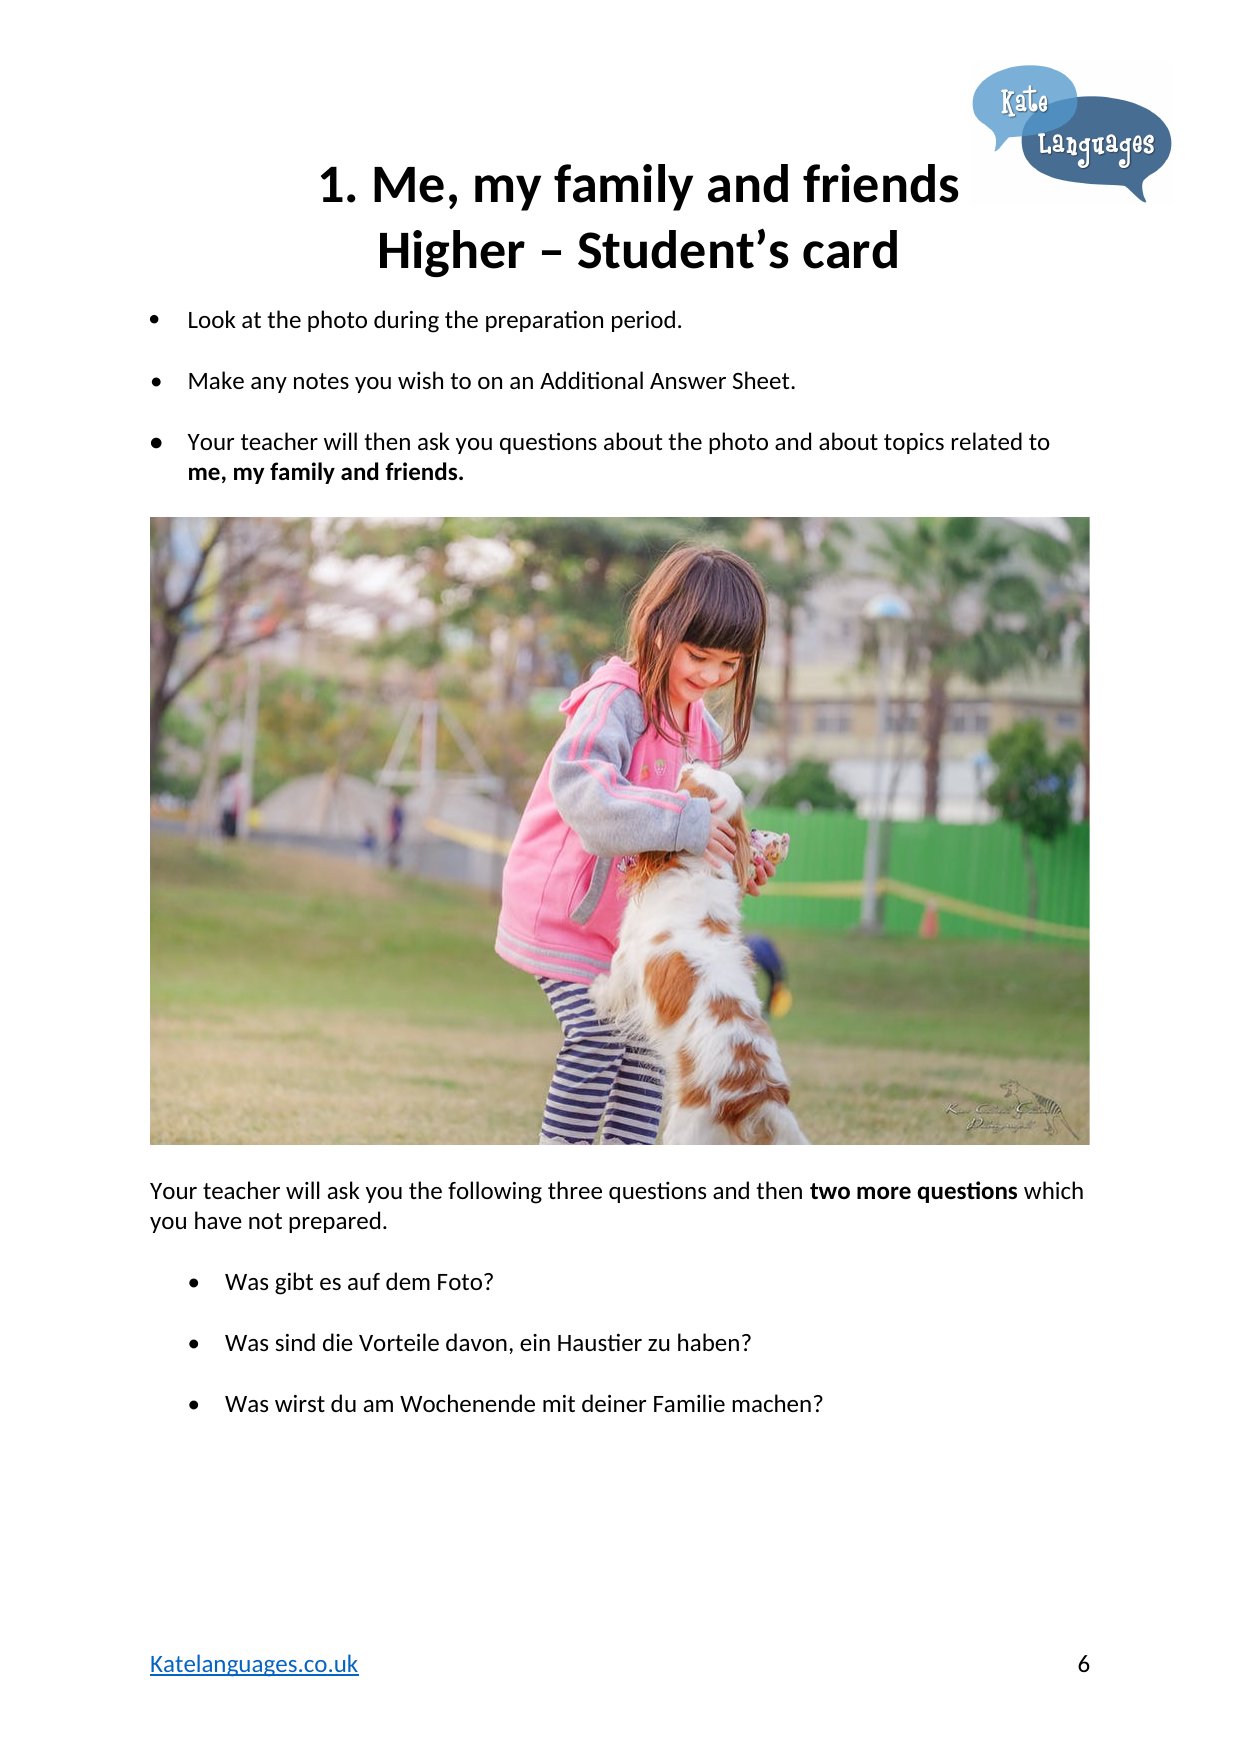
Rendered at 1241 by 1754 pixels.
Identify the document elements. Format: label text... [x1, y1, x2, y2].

list Was gibt es auf dem Foto? [187, 1266, 1090, 1297]
picture [969, 62, 1174, 205]
list Make any notes you wish to on an Additional Answer Sheet. [150, 365, 1090, 395]
list Your teacher will then ask you questions about the photo and about topics related to me, my family and friends. [150, 426, 1090, 487]
text Your teacher will ask you the following three questions and then two more questions which you have not prepared. [150, 1175, 1090, 1236]
picture [150, 517, 1090, 1145]
list Look at the photo during the preparation period. [150, 304, 1090, 334]
list Was wirst du am Wochenende mit deiner Familie machen? [187, 1388, 1090, 1419]
list Was sind die Vorteile davon, ein Haustier zu haben? [187, 1327, 1090, 1358]
text Higher – Student’s card [187, 216, 1090, 282]
text 1. Me, my family and friends [187, 150, 1090, 216]
